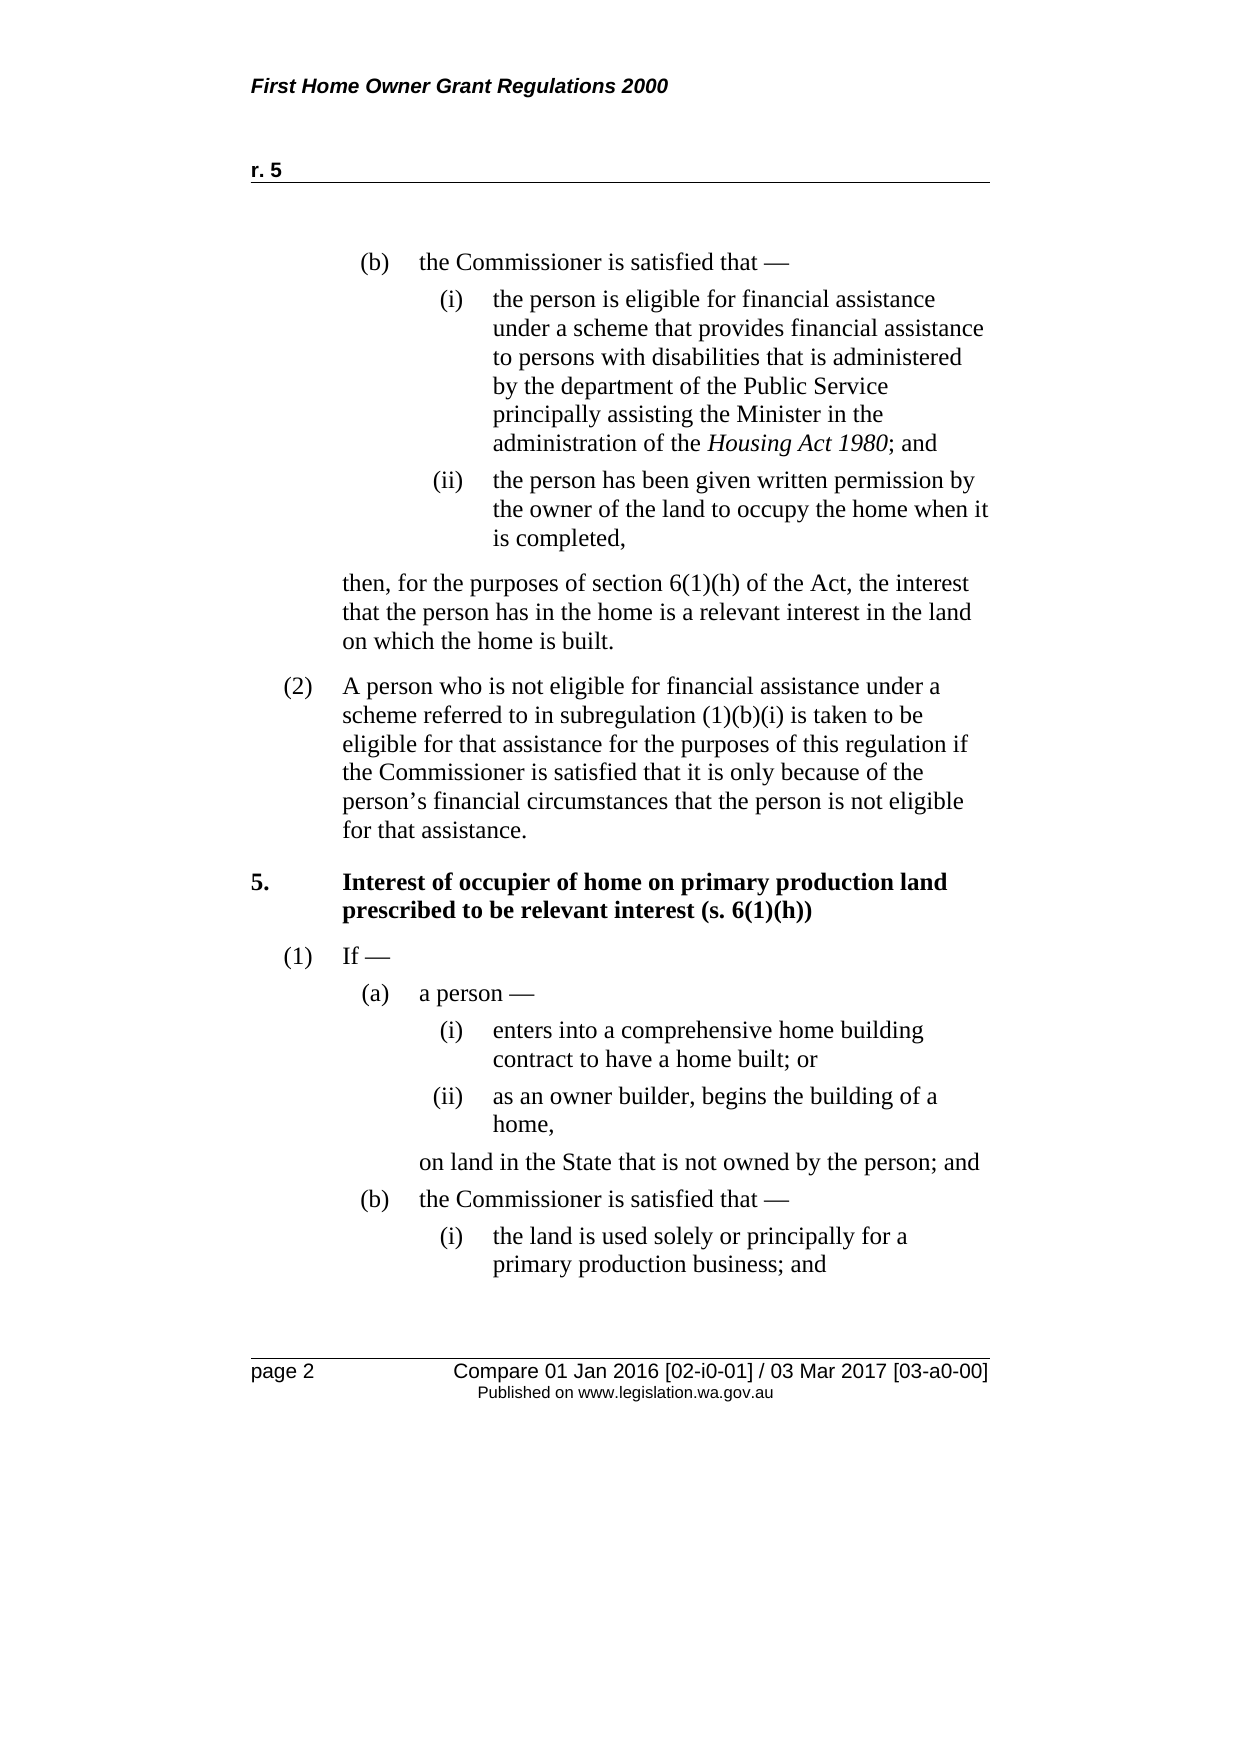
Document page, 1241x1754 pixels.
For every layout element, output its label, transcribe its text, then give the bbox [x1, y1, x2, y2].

text (ii) the person has been given written permission by the owner of the land to occupy the home when it is completed, [251, 465, 990, 552]
text then, for the purposes of section 6(1)(h) of the Act, the interest that the person has in the home is a relevant interest in the land on which the home is built. [251, 568, 990, 654]
text (b) the Commissioner is satisfied that — [251, 1184, 990, 1212]
text (i) enters into a comprehensive home building contract to have a home built; or [251, 1015, 990, 1072]
text (i) the land is used solely or principally for a primary production business; and [251, 1221, 990, 1278]
text (2) A person who is not eligible for financial assistance under a scheme referred to in subregulation (1)(b)(i) is taken to be eligible for that assistance for the purposes of this regulation if the Commissioner is satisfied that it is only because of the person’s financial circumstances that the person is not eligible for that assistance. [251, 671, 990, 844]
text (1) If — [251, 941, 990, 969]
subtitle 5. Interest of occupier of home on primary production land prescribed to be relevant interest (s. 6(1)(h)) [251, 867, 990, 924]
text on land in the State that is not owned by the person; and [251, 1147, 990, 1175]
text (a) a person — [251, 978, 990, 1007]
text (i) the person is eligible for financial assistance under a scheme that provides financial assistance to persons with disabilities that is administered by the department of the Public Service principally assisting the Minister in the administration of the Housing Act 1980; and [251, 284, 990, 457]
text (ii) as an owner builder, begins the building of a home, [251, 1081, 990, 1138]
text (b) the Commissioner is satisfied that — [251, 247, 990, 276]
